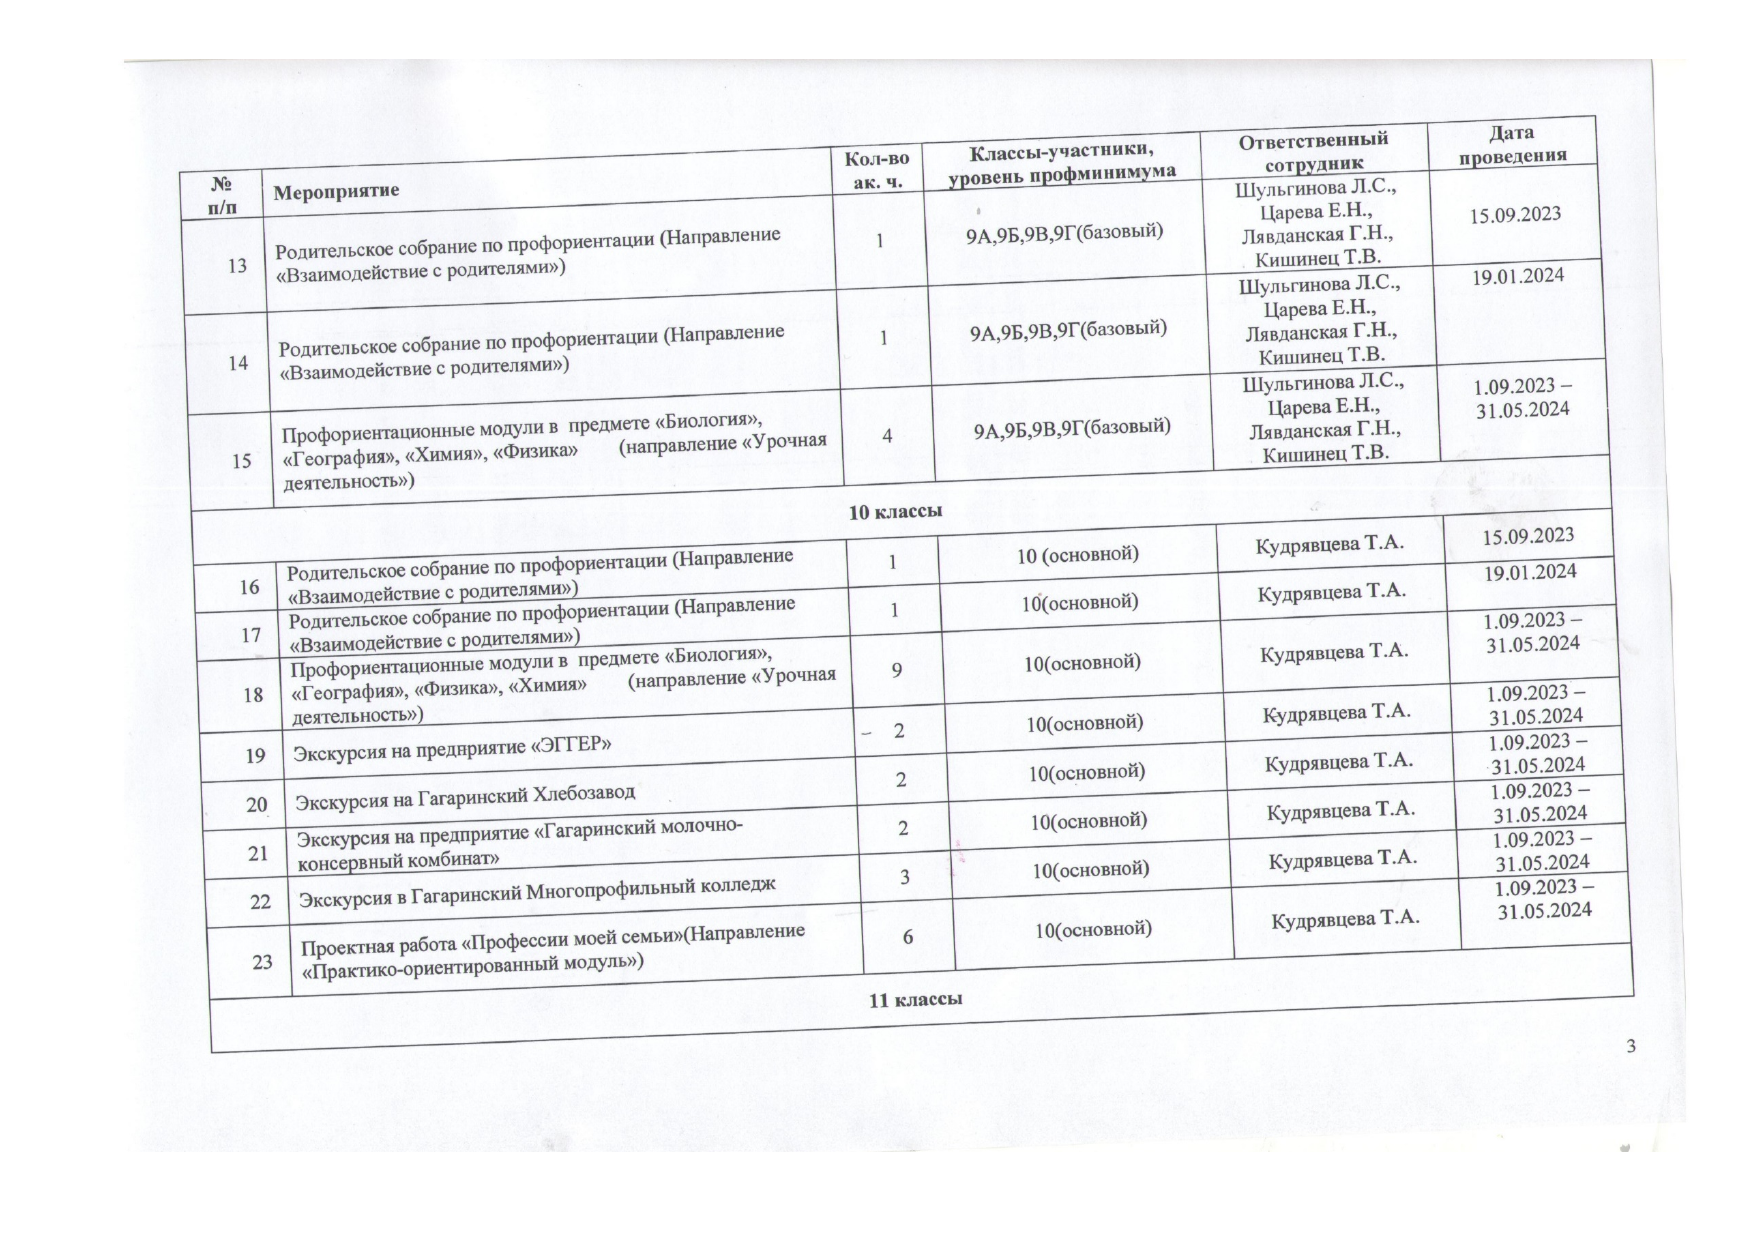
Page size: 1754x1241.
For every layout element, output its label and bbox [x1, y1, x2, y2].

picture [118, 59, 1691, 1152]
